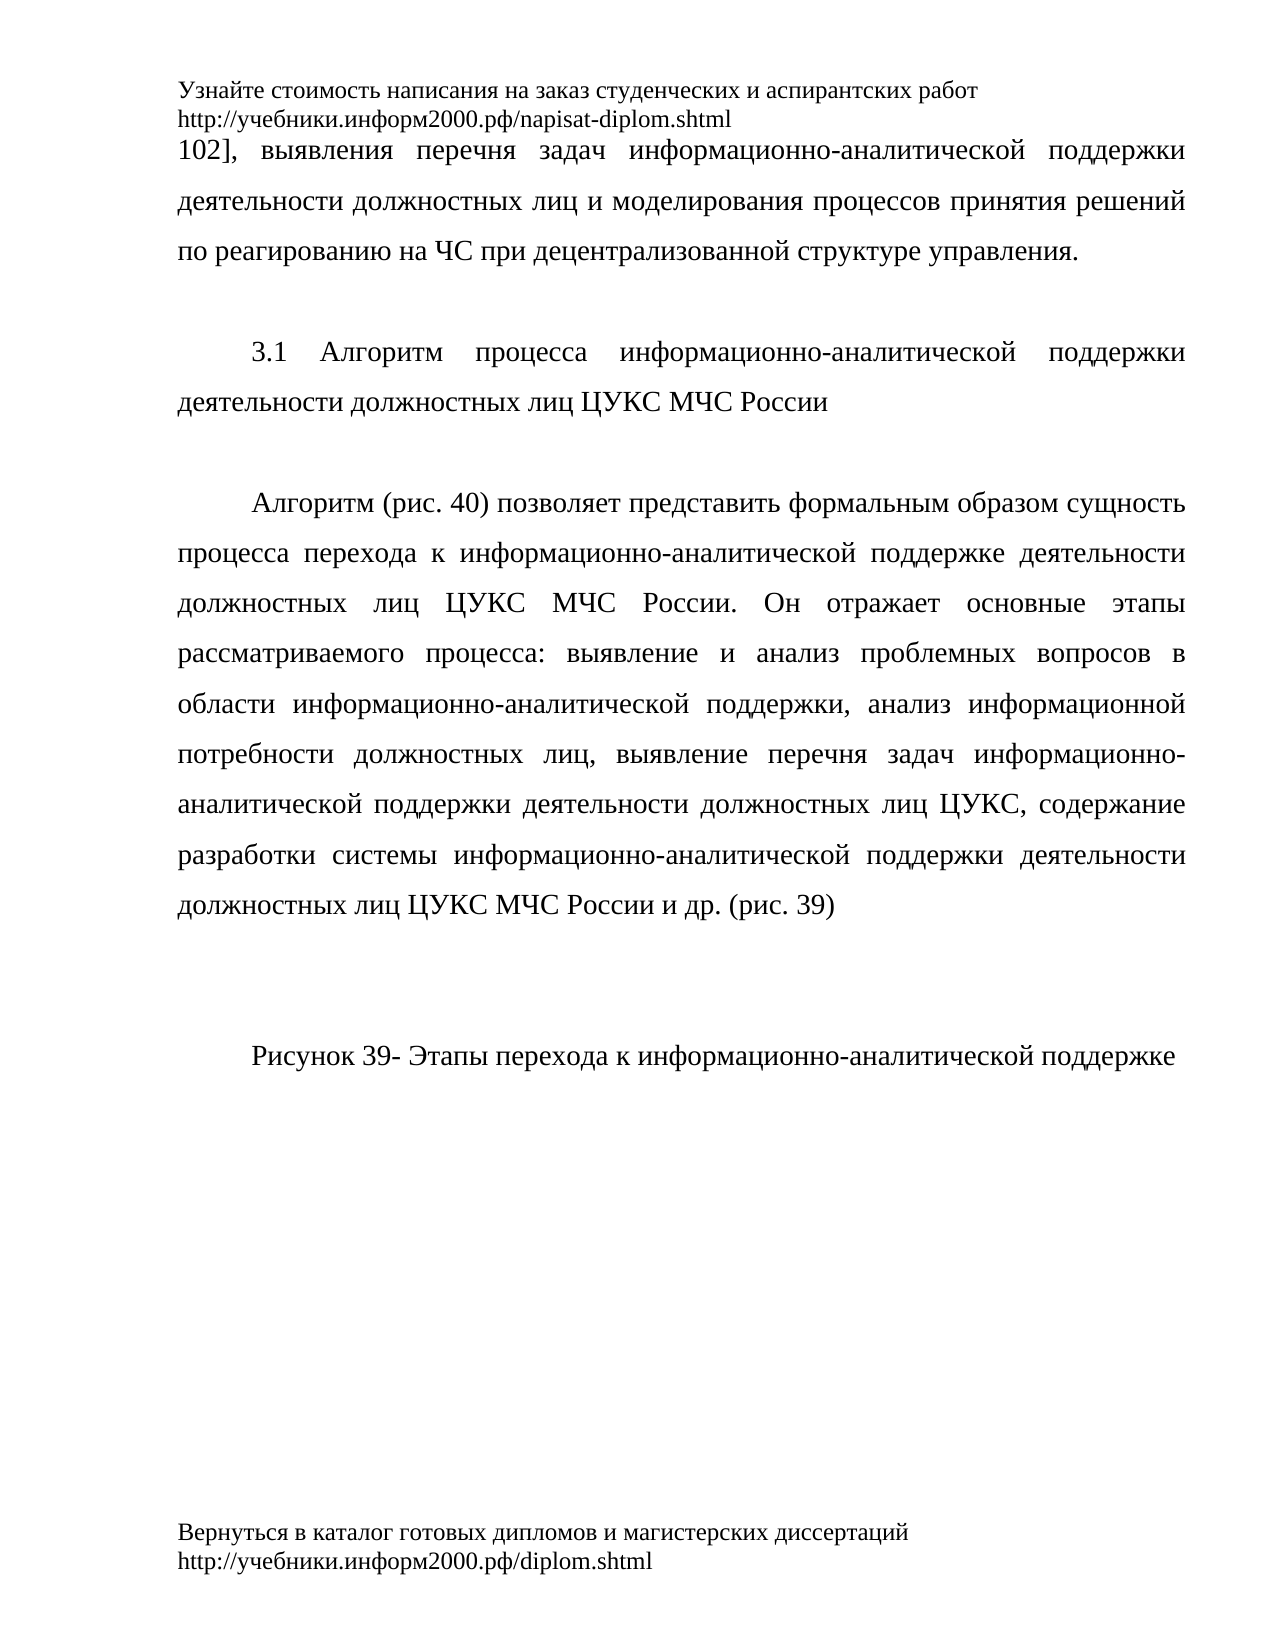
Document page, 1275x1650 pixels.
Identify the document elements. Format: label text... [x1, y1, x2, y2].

text Алгоритм (рис. 40) позволяет представить формальным образом сущность процесса перехода к информационно-аналитической поддержке деятельности должностных лиц ЦУКС МЧС России. Он отражает основные этапы рассматриваемого процесса: выявление и анализ проблемных вопросов в области информационно-аналитической поддержки, анализ информационной потребности должностных лиц, выявление перечня задач информационно-аналитической поддержки деятельности должностных лиц ЦУКС, содержание разработки системы информационно-аналитической поддержки деятельности должностных лиц ЦУКС МЧС России и др. (рис. 39) [177, 485, 1186, 921]
text Рисунок 39- Этапы перехода к информационно-аналитической поддержке [177, 1038, 1186, 1072]
subtitle 3.1 Алгоритм процесса информационно-аналитической поддержки деятельности должностных лиц ЦУКС МЧС России [177, 334, 1186, 418]
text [177, 132, 1186, 267]
